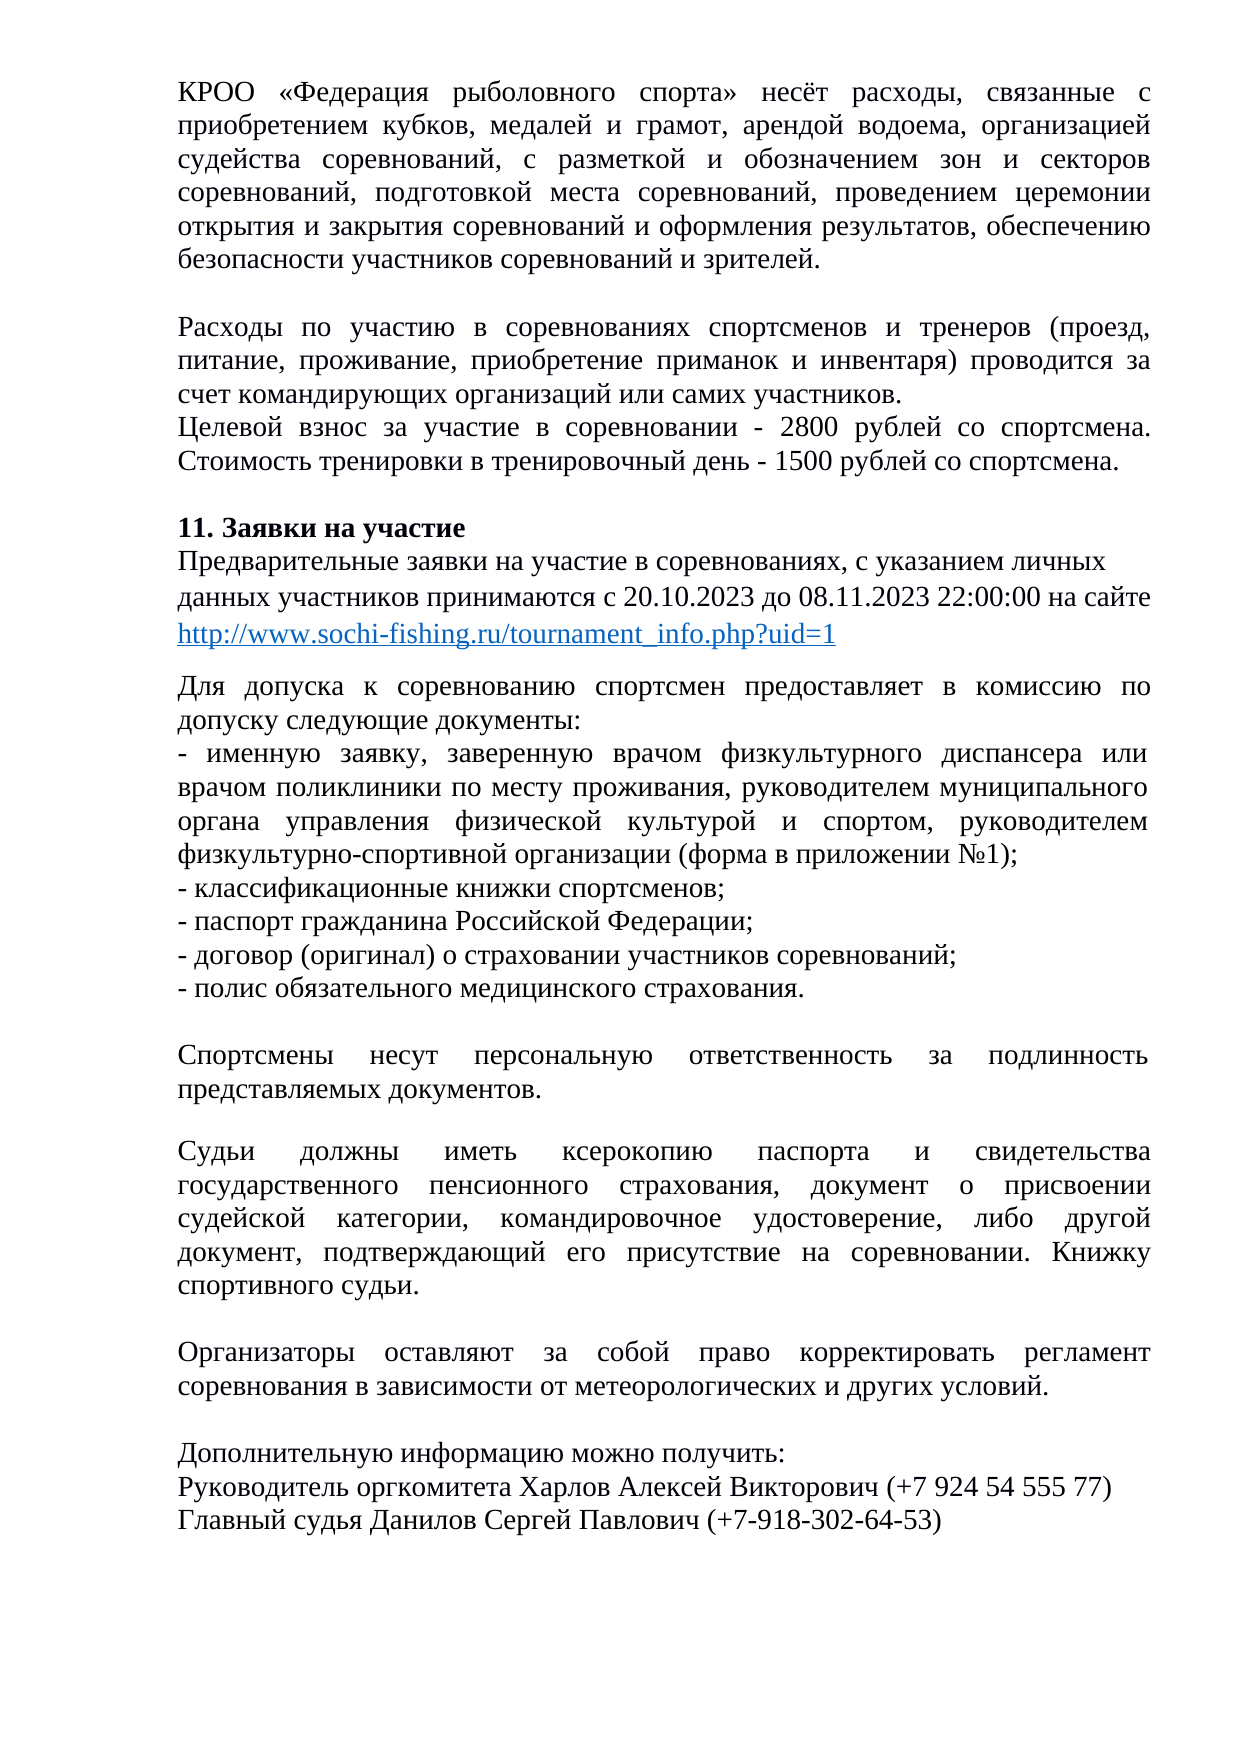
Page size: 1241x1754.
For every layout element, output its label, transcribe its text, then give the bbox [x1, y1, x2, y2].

text Целевой взнос за участие в соревновании - 2800 рублей со спортсмена. Стоимость тренировки в тренировочный день - 1500 рублей со спортсмена. [177, 409, 1152, 476]
text - именную заявку, заверенную врачом физкультурного диспансера или врачом поликлиники по месту проживания, руководителем муниципального органа управления физической культурой и спортом, руководителем физкультурно-спортивной организации (форма в приложении №1); [177, 736, 1149, 870]
text - договор (оригинал) о страховании участников соревнований; [177, 937, 1149, 970]
text Предварительные заявки на участие в соревнованиях, с указанием личных данных участников принимаются с 20.10.2023 до 08.11.2023 22:00:00 на сайте http://www.sochi-fishing.ru/tournament_info.php?uid=1 [177, 543, 1152, 649]
text Дополнительную информацию можно получить: [177, 1435, 1152, 1469]
text Руководитель оргкомитета Харлов Алексей Викторович (+7 924 54 555 77) [177, 1469, 1152, 1502]
list Заявки на участие [177, 510, 1152, 543]
text Спортсмены несут персональную ответственность за подлинность представляемых документов. [177, 1037, 1149, 1104]
text Для допуска к соревнованию спортсмен предоставляет в комиссию по допуску следующие документы: [177, 668, 1152, 736]
text Судьи должны иметь ксерокопию паспорта и свидетельства государственного пенсионного страхования, документ о присвоении судейской категории, командировочное удостоверение, либо другой документ, подтверждающий его присутствие на соревновании. Книжку спортивного судьи. [177, 1133, 1152, 1301]
text Расходы по участию в соревнованиях спортсменов и тренеров (проезд, питание, проживание, приобретение приманок и инвентаря) проводится за счет командирующих организаций или самих участников. [177, 309, 1152, 409]
text - полис обязательного медицинского страхования. [177, 970, 1149, 1004]
text - паспорт гражданина Российской Федерации; [177, 903, 1149, 937]
text - классификационные книжки спортсменов; [177, 870, 1149, 903]
text КРОО «Федерация рыболовного спорта» несёт расходы, связанные с приобретением кубков, медалей и грамот, арендой водоема, организацией судейства соревнований, с разметкой и обозначением зон и секторов соревнований, подготовкой места соревнований, проведением церемонии открытия и закрытия соревнований и оформления результатов, обеспечению безопасности участников соревнований и зрителей. [177, 74, 1152, 275]
text Главный судья Данилов Сергей Павлович (+7-918-302-64-53) [177, 1502, 1150, 1536]
text Организаторы оставляют за собой право корректировать регламент соревнования в зависимости от метеорологических и других условий. [177, 1334, 1152, 1402]
